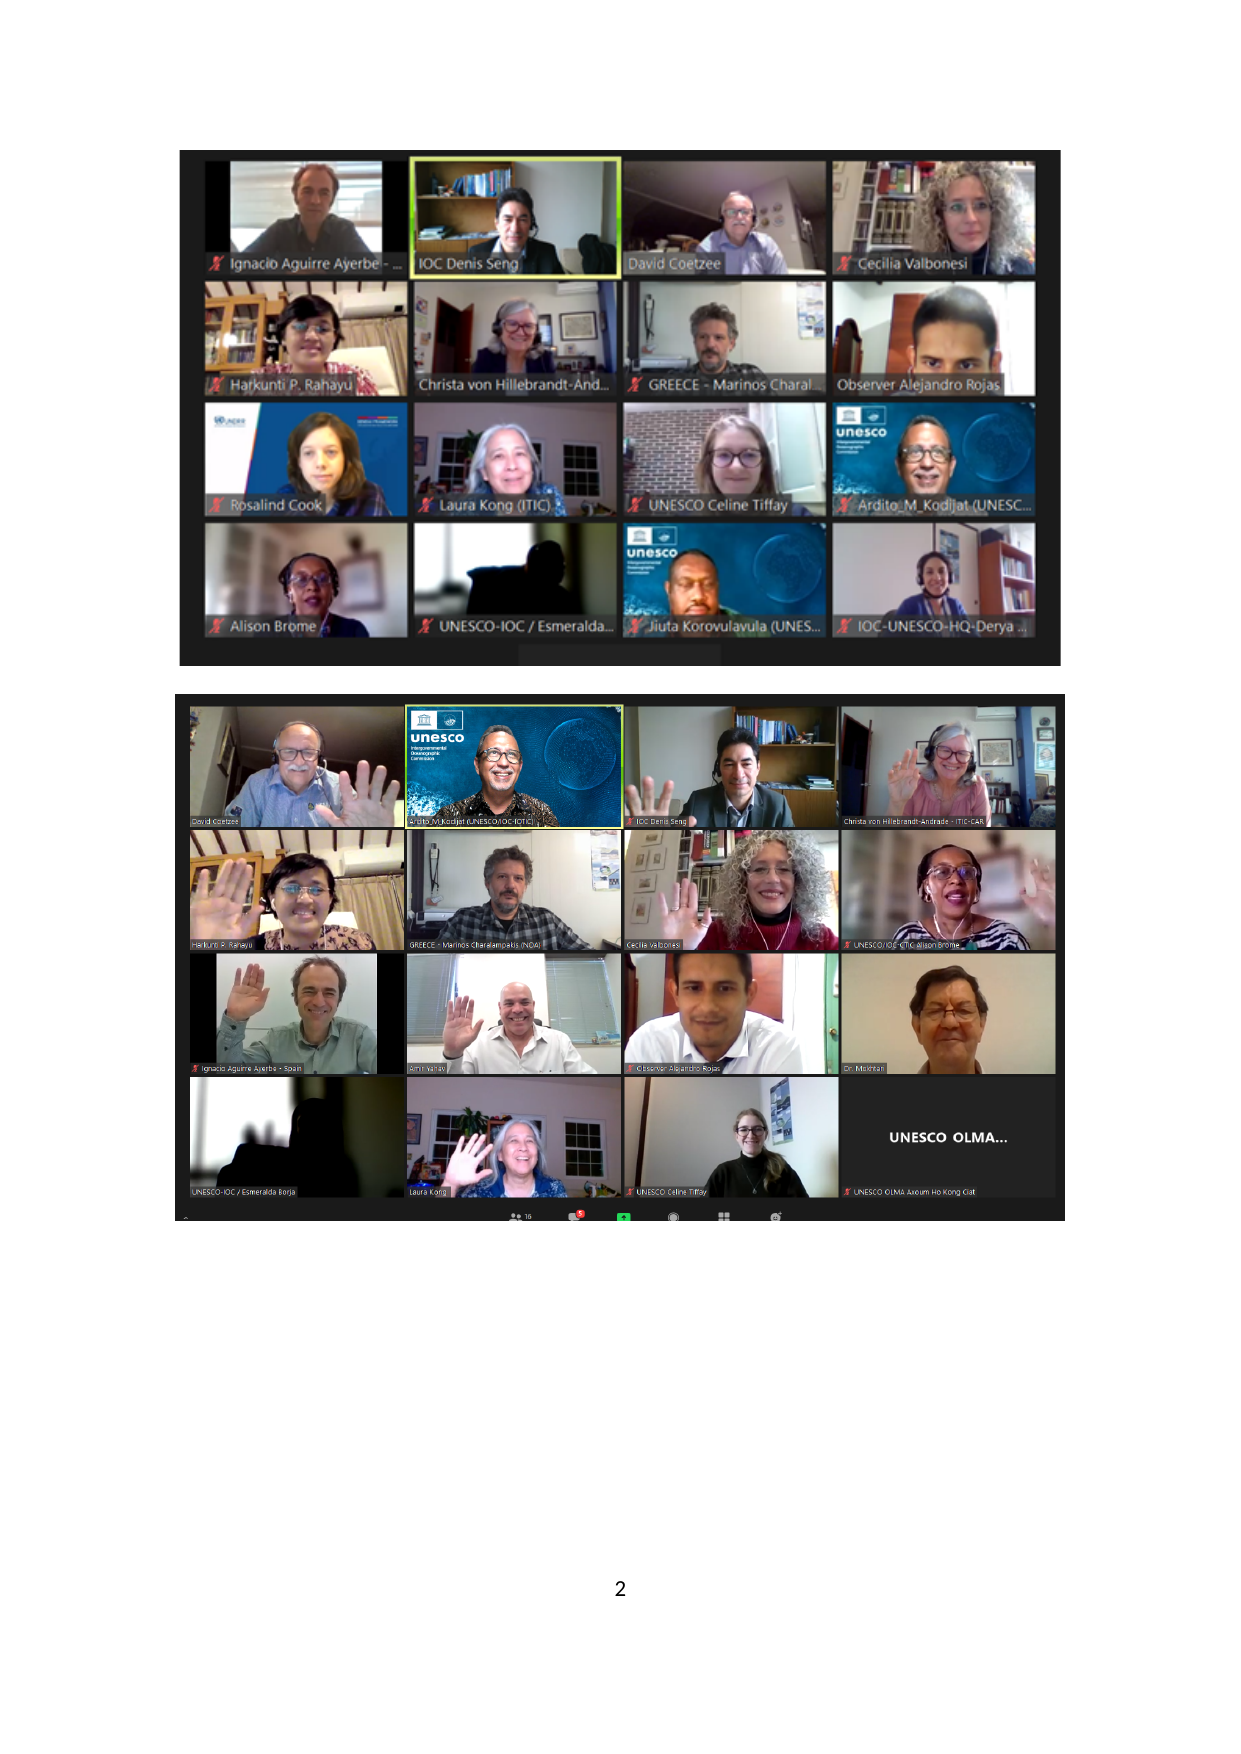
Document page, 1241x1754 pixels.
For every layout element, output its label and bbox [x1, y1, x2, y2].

picture [175, 694, 1065, 1221]
picture [179, 150, 1061, 666]
